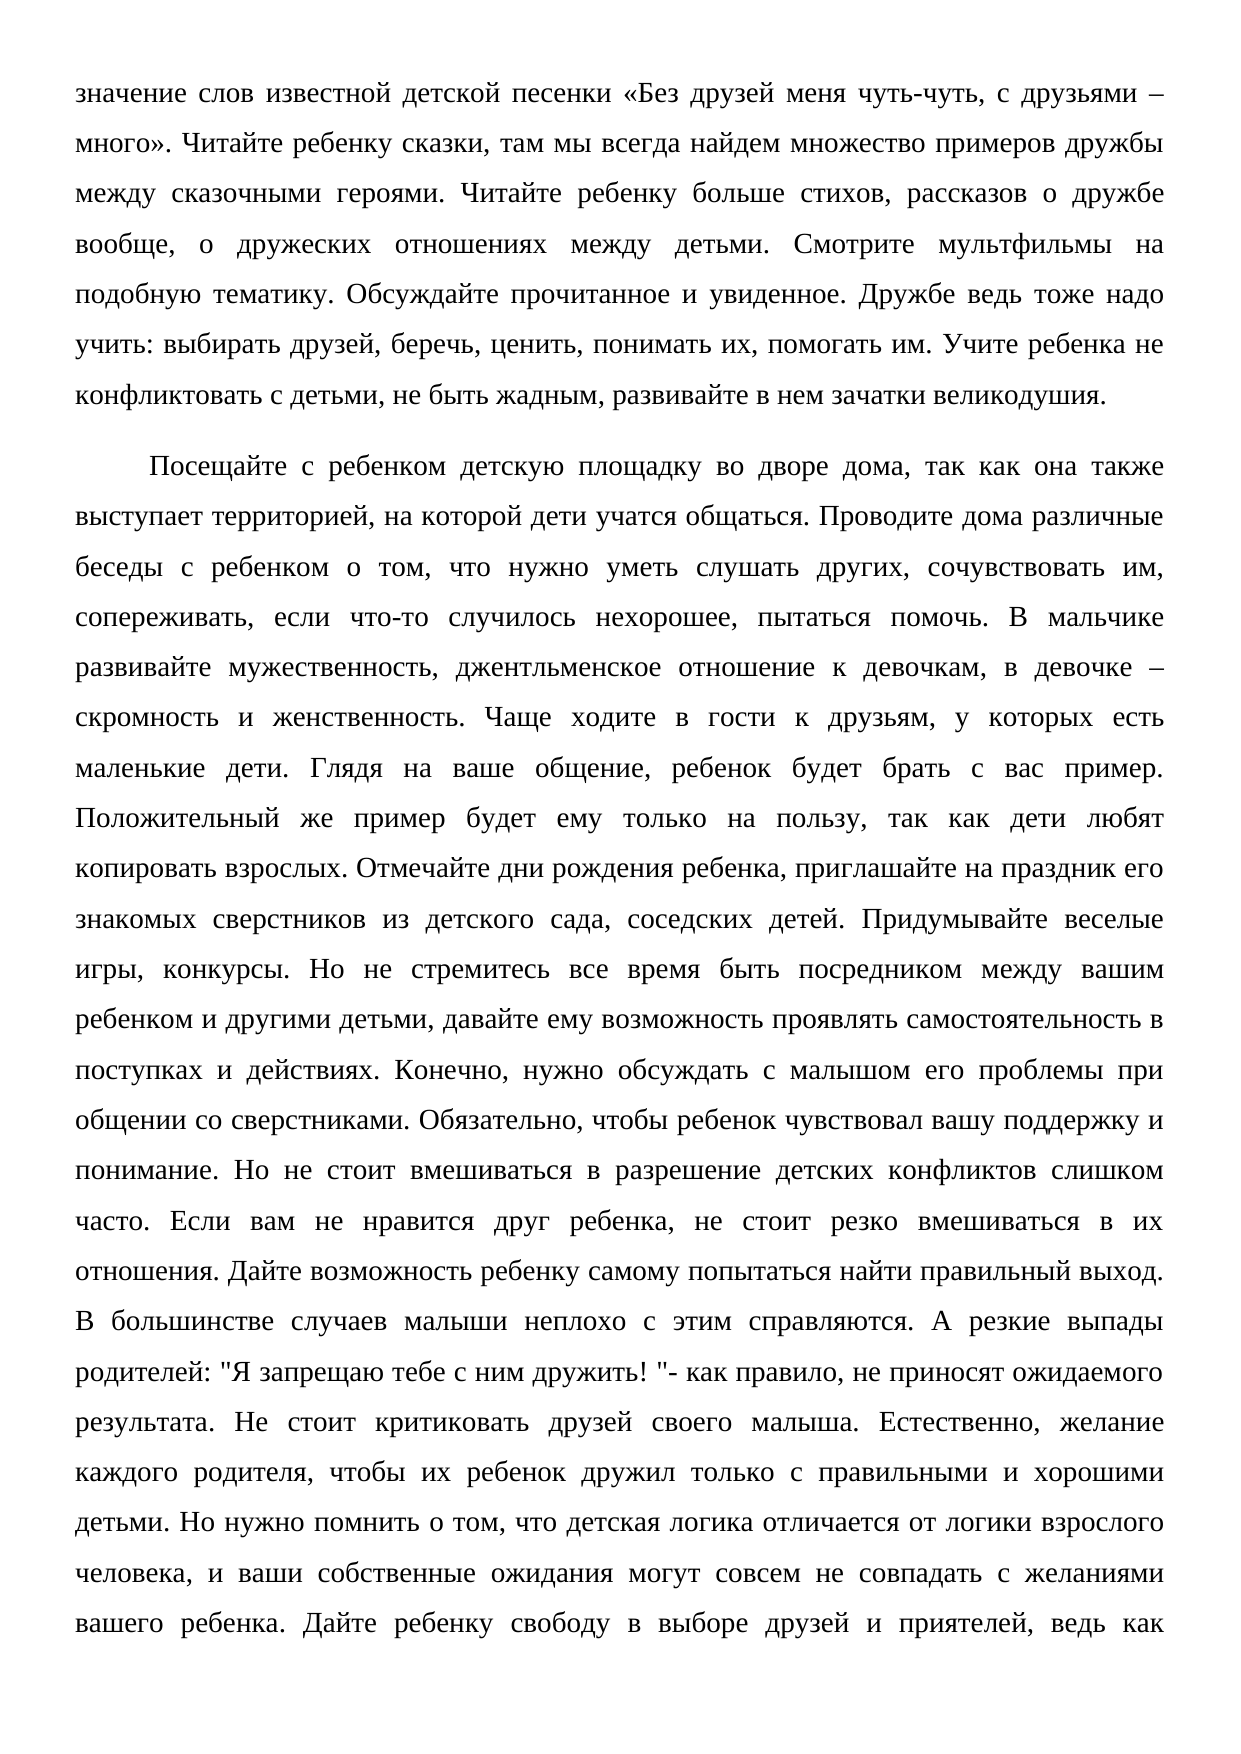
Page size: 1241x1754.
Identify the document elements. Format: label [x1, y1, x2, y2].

text [75, 448, 1165, 1639]
text [75, 75, 1165, 410]
